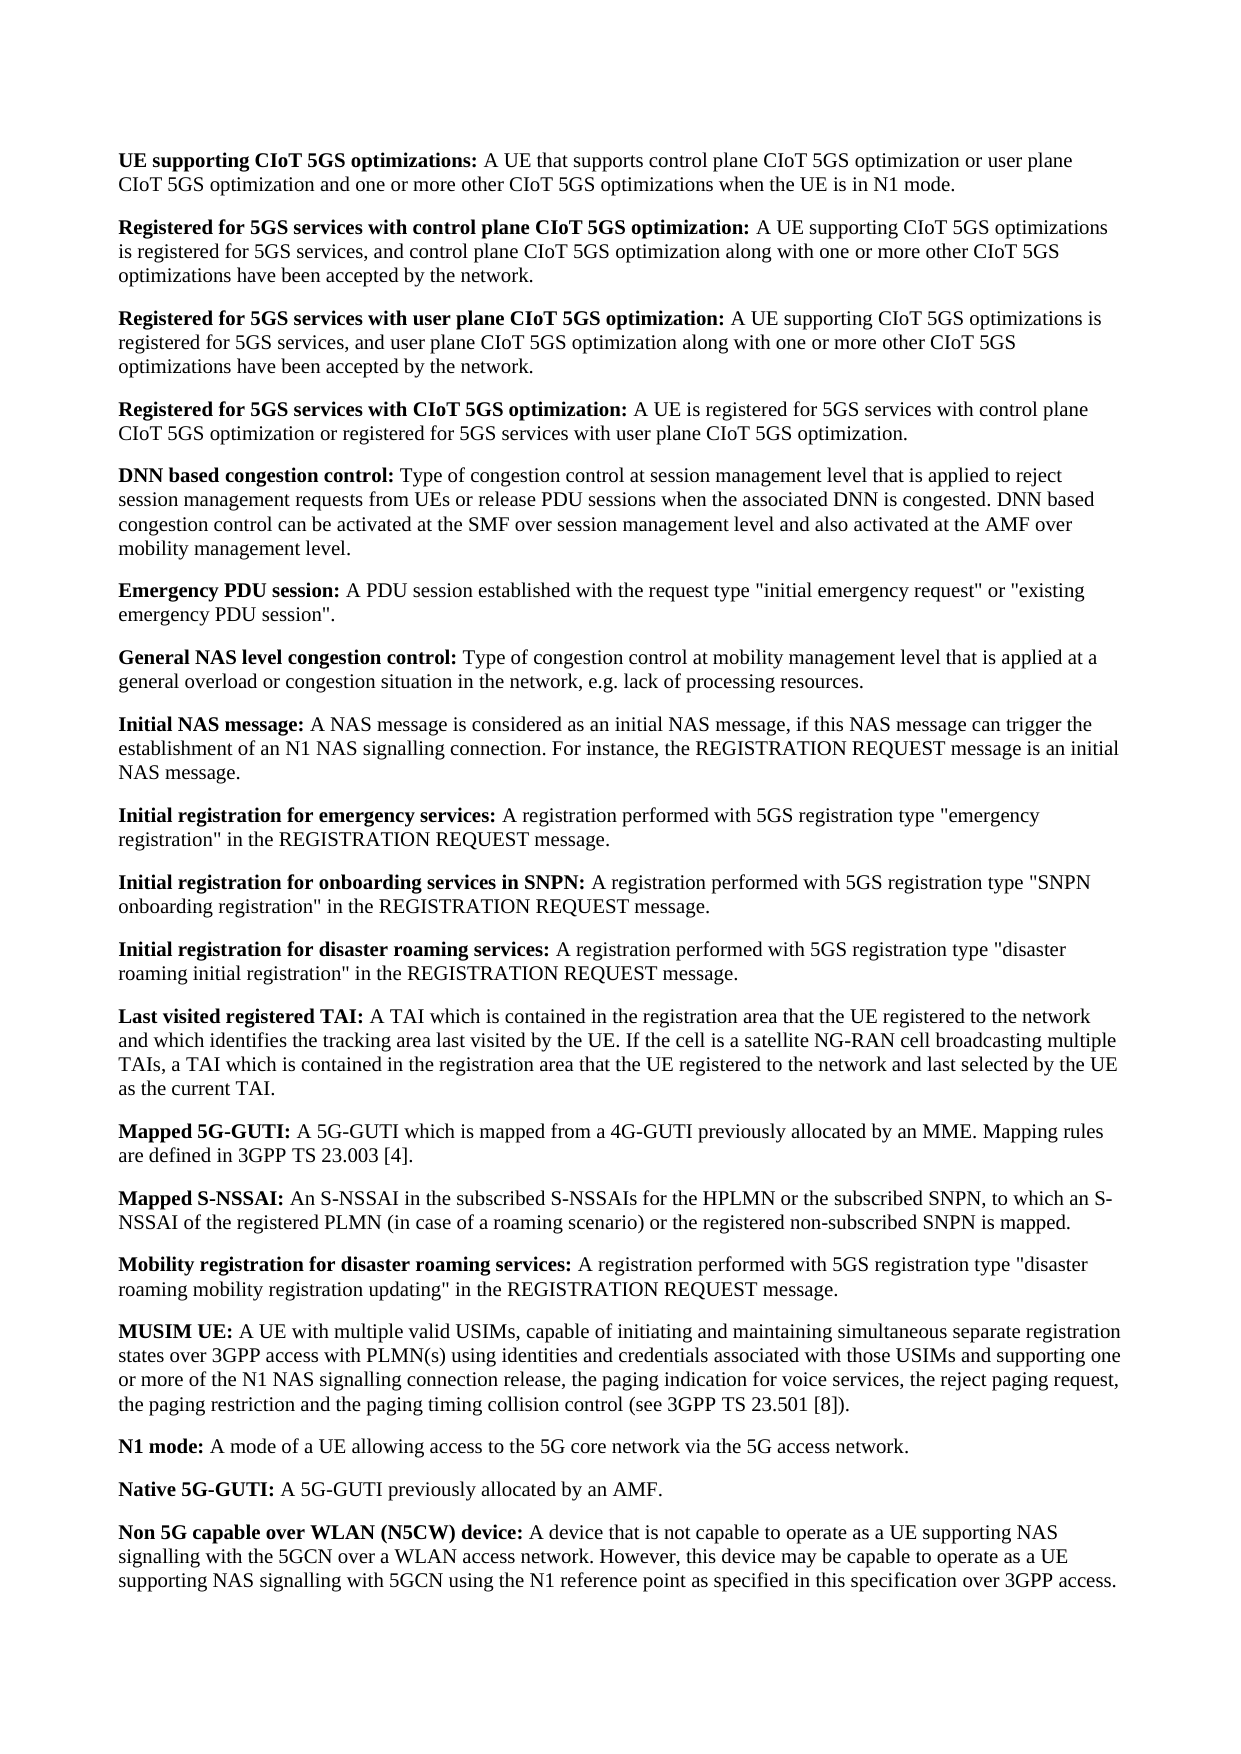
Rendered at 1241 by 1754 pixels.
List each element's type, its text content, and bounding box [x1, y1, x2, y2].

text Initial registration for onboarding services in SNPN: A registration performed with 5GS registration type "SNPN onboarding registration" in the REGISTRATION REQUEST message. [118, 870, 1122, 918]
text Initial registration for disaster roaming services: A registration performed with 5GS registration type "disaster roaming initial registration" in the REGISTRATION REQUEST message. [118, 937, 1122, 985]
text Initial registration for emergency services: A registration performed with 5GS registration type "emergency registration" in the REGISTRATION REQUEST message. [118, 803, 1122, 851]
text N1 mode: A mode of a UE allowing access to the 5G core network via the 5G access network. [118, 1434, 1122, 1458]
text Mobility registration for disaster roaming services: A registration performed with 5GS registration type "disaster roaming mobility registration updating" in the REGISTRATION REQUEST message. [118, 1252, 1122, 1301]
text Registered for 5GS services with CIoT 5GS optimization: A UE is registered for 5GS services with control plane CIoT 5GS optimization or registered for 5GS services with user plane CIoT 5GS optimization. [118, 396, 1122, 444]
text DNN based congestion control: Type of congestion control at session management level that is applied to reject session management requests from UEs or release PDU sessions when the associated DNN is congested. DNN based congestion control can be activated at the SMF over session management level and also activated at the AMF over mobility management level. [118, 463, 1122, 559]
text Registered for 5GS services with user plane CIoT 5GS optimization: A UE supporting CIoT 5GS optimizations is registered for 5GS services, and user plane CIoT 5GS optimization along with one or more other CIoT 5GS optimizations have been accepted by the network. [118, 306, 1122, 378]
text Mapped S-NSSAI: An S-NSSAI in the subscribed S-NSSAIs for the HPLMN or the subscribed SNPN, to which an S-NSSAI of the registered PLMN (in case of a roaming scenario) or the registered non-subscribed SNPN is mapped. [118, 1186, 1122, 1234]
text Native 5G-GUTI: A 5G-GUTI previously allocated by an AMF. [118, 1477, 1122, 1501]
text Initial NAS message: A NAS message is considered as an initial NAS message, if this NAS message can trigger the establishment of an N1 NAS signalling connection. For instance, the REGISTRATION REQUEST message is an initial NAS message. [118, 712, 1122, 784]
text Registered for 5GS services with control plane CIoT 5GS optimization: A UE supporting CIoT 5GS optimizations is registered for 5GS services, and control plane CIoT 5GS optimization along with one or more other CIoT 5GS optimizations have been accepted by the network. [118, 214, 1122, 287]
text General NAS level congestion control: Type of congestion control at mobility management level that is applied at a general overload or congestion situation in the network, e.g. lack of processing resources. [118, 645, 1122, 693]
text Mapped 5G-GUTI: A 5G-GUTI which is mapped from a 4G-GUTI previously allocated by an MME. Mapping rules are defined in 3GPP TS 23.003 [4]. [118, 1119, 1122, 1167]
text MUSIM UE: A UE with multiple valid USIMs, capable of initiating and maintaining simultaneous separate registration states over 3GPP access with PLMN(s) using identities and credentials associated with those USIMs and supporting one or more of the N1 NAS signalling connection release, the paging indication for voice services, the reject paging request, the paging restriction and the paging timing collision control (see 3GPP TS 23.501 [8]). [118, 1319, 1122, 1416]
text Emergency PDU session: A PDU session established with the request type "initial emergency request" or "existing emergency PDU session". [118, 578, 1122, 626]
text Last visited registered TAI: A TAI which is contained in the registration area that the UE registered to the network and which identifies the tracking area last visited by the UE. If the cell is a satellite NG-RAN cell broadcasting multiple TAIs, a TAI which is contained in the registration area that the UE registered to the network and last selected by the UE as the current TAI. [118, 1004, 1122, 1100]
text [118, 1520, 1122, 1592]
text UE supporting CIoT 5GS optimizations: A UE that supports control plane CIoT 5GS optimization or user plane CIoT 5GS optimization and one or more other CIoT 5GS optimizations when the UE is in N1 mode. [118, 148, 1122, 196]
